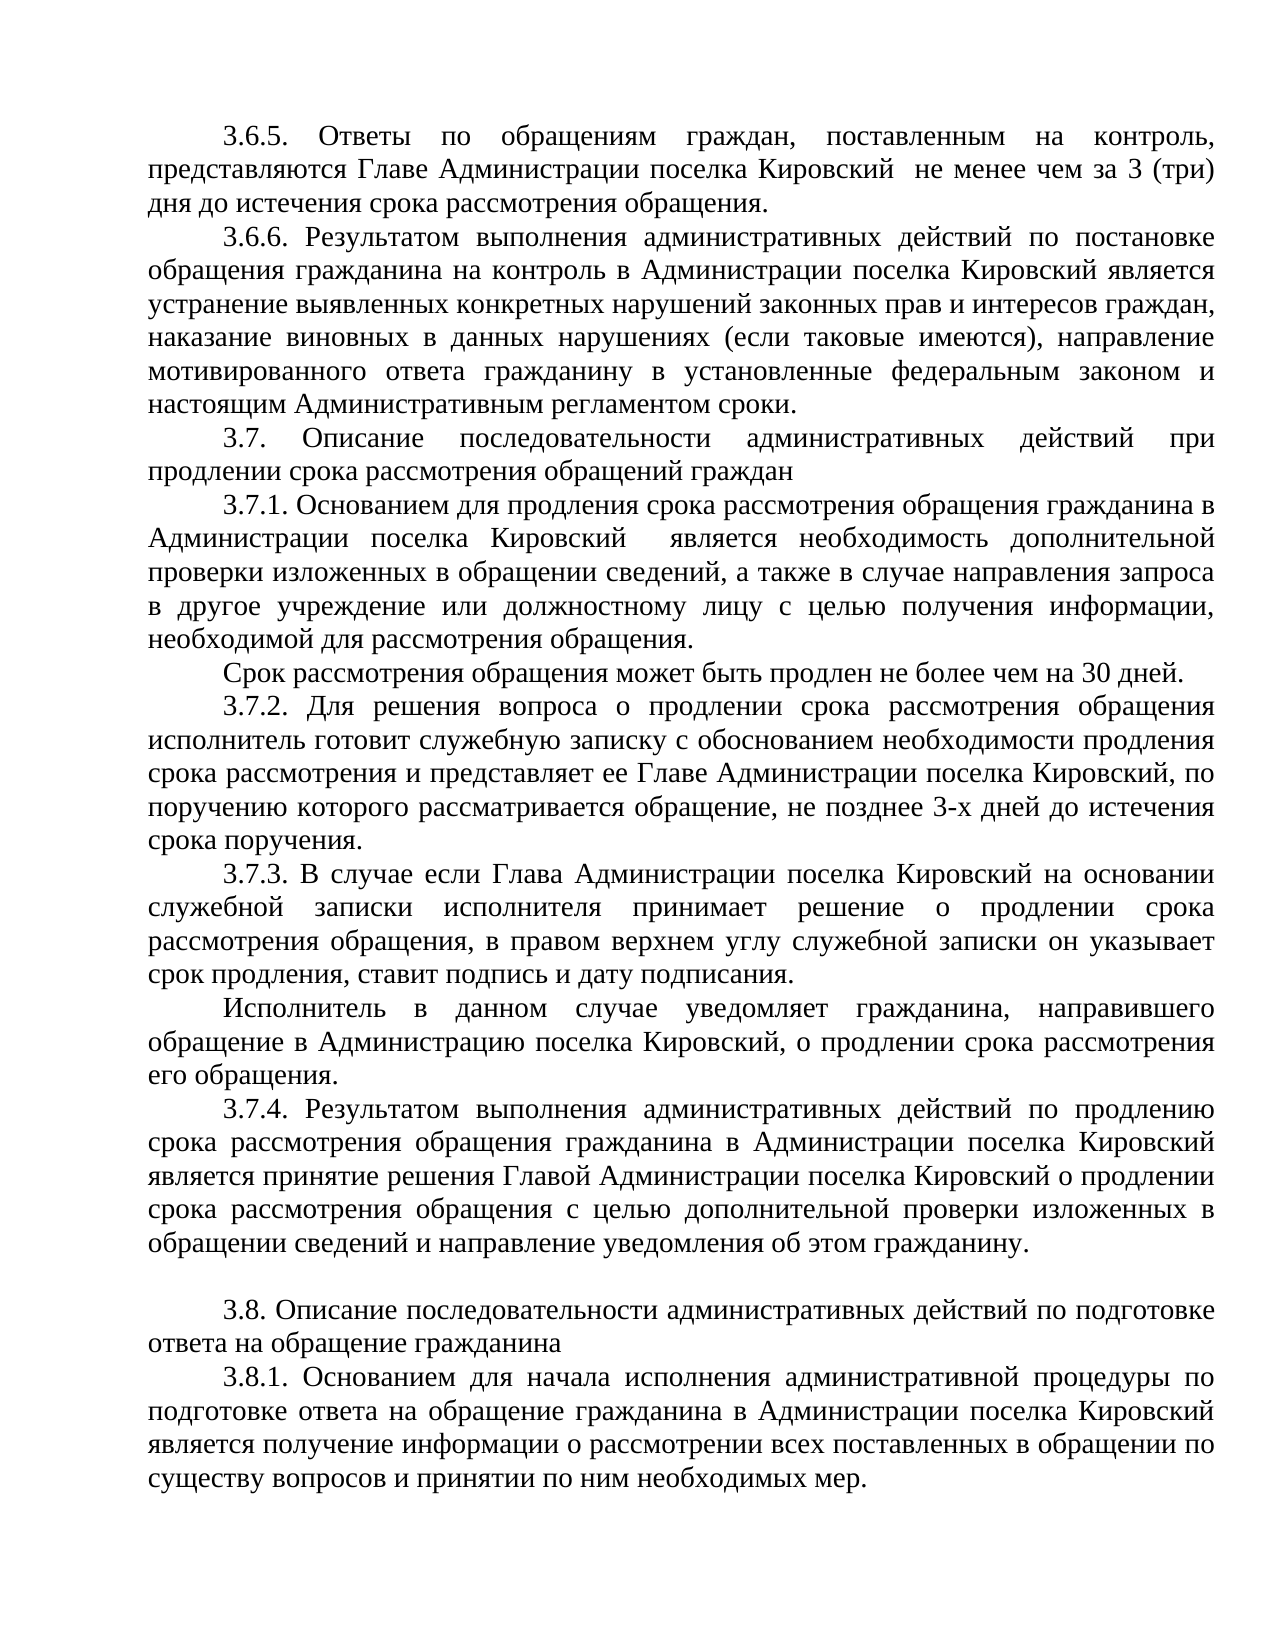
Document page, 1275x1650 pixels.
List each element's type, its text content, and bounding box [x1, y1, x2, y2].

text 3.6.6. Результатом выполнения административных действий по постановке обращения гражданина на контроль в Администрации поселка Кировский является устранение выявленных конкретных нарушений законных прав и интересов граждан, наказание виновных в данных нарушениях (если таковые имеются), направление мотивированного ответа гражданину в установленные федеральным законом и настоящим Административным регламентом сроки. [148, 219, 1216, 420]
text Исполнитель в данном случае уведомляет гражданина, направившего обращение в Администрацию поселка Кировский, о продлении срока рассмотрения его обращения. [148, 990, 1216, 1091]
text 3.7.3. В случае если Глава Администрации поселка Кировский на основании служебной записки исполнителя принимает решение о продлении срока рассмотрения обращения, в правом верхнем углу служебной записки он указывает срок продления, ставит подпись и дату подписания. [148, 856, 1216, 990]
text Срок рассмотрения обращения может быть продлен не более чем на 30 дней. [148, 655, 1216, 688]
text 3.8.1. Основанием для начала исполнения административной процедуры по подготовке ответа на обращение гражданина в Администрации поселка Кировский является получение информации о рассмотрении всех поставленных в обращении по существу вопросов и принятии по ним необходимых мер. [148, 1359, 1216, 1493]
text 3.7.2. Для решения вопроса о продлении срока рассмотрения обращения исполнитель готовит служебную записку с обоснованием необходимости продления срока рассмотрения и представляет ее Главе Администрации поселка Кировский, по поручению которого рассматривается обращение, не позднее 3-х дней до истечения срока поручения. [148, 688, 1216, 856]
text 3.7. Описание последовательности административных действий при продлении срока рассмотрения обращений граждан [148, 420, 1216, 487]
text 3.7.4. Результатом выполнения административных действий по продлению срока рассмотрения обращения гражданина в Администрации поселка Кировский является принятие решения Главой Администрации поселка Кировский о продлении срока рассмотрения обращения с целью дополнительной проверки изложенных в обращении сведений и направление уведомления об этом гражданину. [148, 1091, 1216, 1258]
text 3.8. Описание последовательности административных действий по подготовке ответа на обращение гражданина [148, 1292, 1216, 1359]
text 3.7.1. Основанием для продления срока рассмотрения обращения гражданина в Администрации поселка Кировский является необходимость дополнительной проверки изложенных в обращении сведений, а также в случае направления запроса в другое учреждение или должностному лицу с целью получения информации, необходимой для рассмотрения обращения. [148, 487, 1216, 655]
text 3.6.5. Ответы по обращениям граждан, поставленным на контроль, представляются Главе Администрации поселка Кировский не менее чем за 3 (три) дня до истечения срока рассмотрения обращения. [148, 118, 1216, 219]
